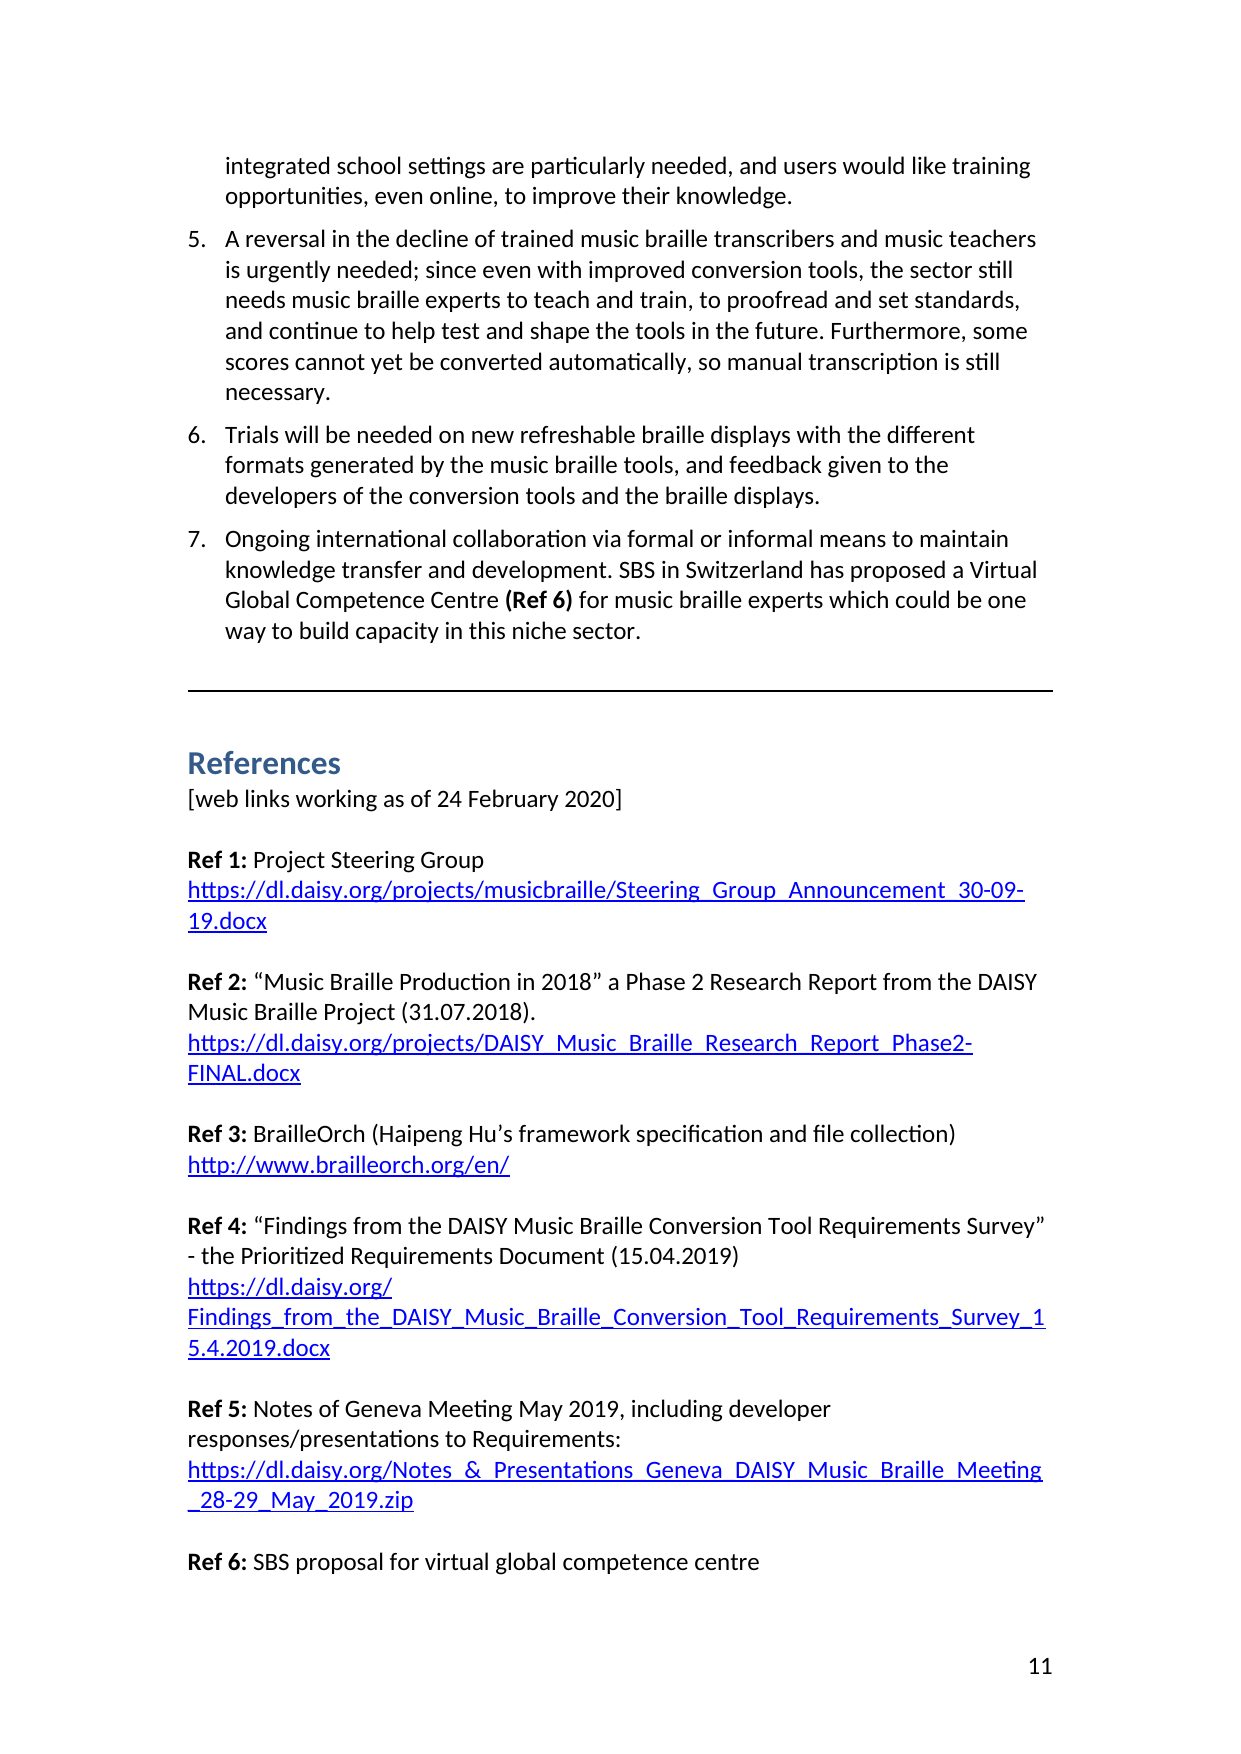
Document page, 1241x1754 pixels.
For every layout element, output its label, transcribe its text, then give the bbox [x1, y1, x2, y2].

text Ref 3: BrailleOrch (Haipeng Hu’s framework specification and file collection) [187, 1118, 1053, 1149]
text Ref 4: “Findings from the DAISY Music Braille Conversion Tool Requirements Survey” - the Prioritized Requirements Document (15.04.2019) [187, 1210, 1053, 1271]
subtitle References [187, 742, 1053, 783]
text http://www.brailleorch.org/en/ [187, 1149, 1053, 1179]
text Ref 1: Project Steering Group [187, 844, 1053, 874]
text Ref 2: “Music Braille Production in 2018” a Phase 2 Research Report from the DAISY Music Braille Project (31.07.2018). [187, 966, 1053, 1027]
text Ref 5: Notes of Geneva Meeting May 2019, including developer responses/presentations to Requirements: https://dl.daisy.org/Notes_&_Presentations_Geneva_DAISY_Music_Braille_Meeting_28-29_May_2019.zip [187, 1393, 1053, 1515]
list A reversal in the decline of trained music braille transcribers and music teachers is urgently needed; since even with improved conversion tools, the sector still needs music braille experts to teach and train, to proofread and set standards, and continue to help test and shape the tools in the future. Furthermore, some scores cannot yet be converted automatically, so manual transcription is still necessary. [187, 223, 1053, 407]
text https://dl.daisy.org/projects/DAISY_Music_Braille_Research_Report_Phase2-FINAL.docx [187, 1027, 1053, 1088]
list Ongoing international collaboration via formal or informal means to maintain knowledge transfer and development. SBS in Switzerland has proposed a Virtual Global Competence Centre (Ref 6) for music braille experts which could be one way to build capacity in this niche sector. [187, 523, 1053, 645]
text https://dl.daisy.org/Findings_from_the_DAISY_Music_Braille_Conversion_Tool_Requirements_Survey_15.4.2019.docx [187, 1271, 1053, 1363]
text https://dl.daisy.org/projects/musicbraille/Steering_Group_Announcement_30-09-19.docx [187, 874, 1053, 935]
text Ref 6: SBS proposal for virtual global competence centre [187, 1546, 1053, 1576]
list Trials will be needed on new refreshable braille displays with the different formats generated by the music braille tools, and feedback given to the developers of the conversion tools and the braille displays. [187, 419, 1053, 511]
text [web links working as of 24 February 2020] [187, 783, 1053, 813]
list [187, 150, 1053, 211]
